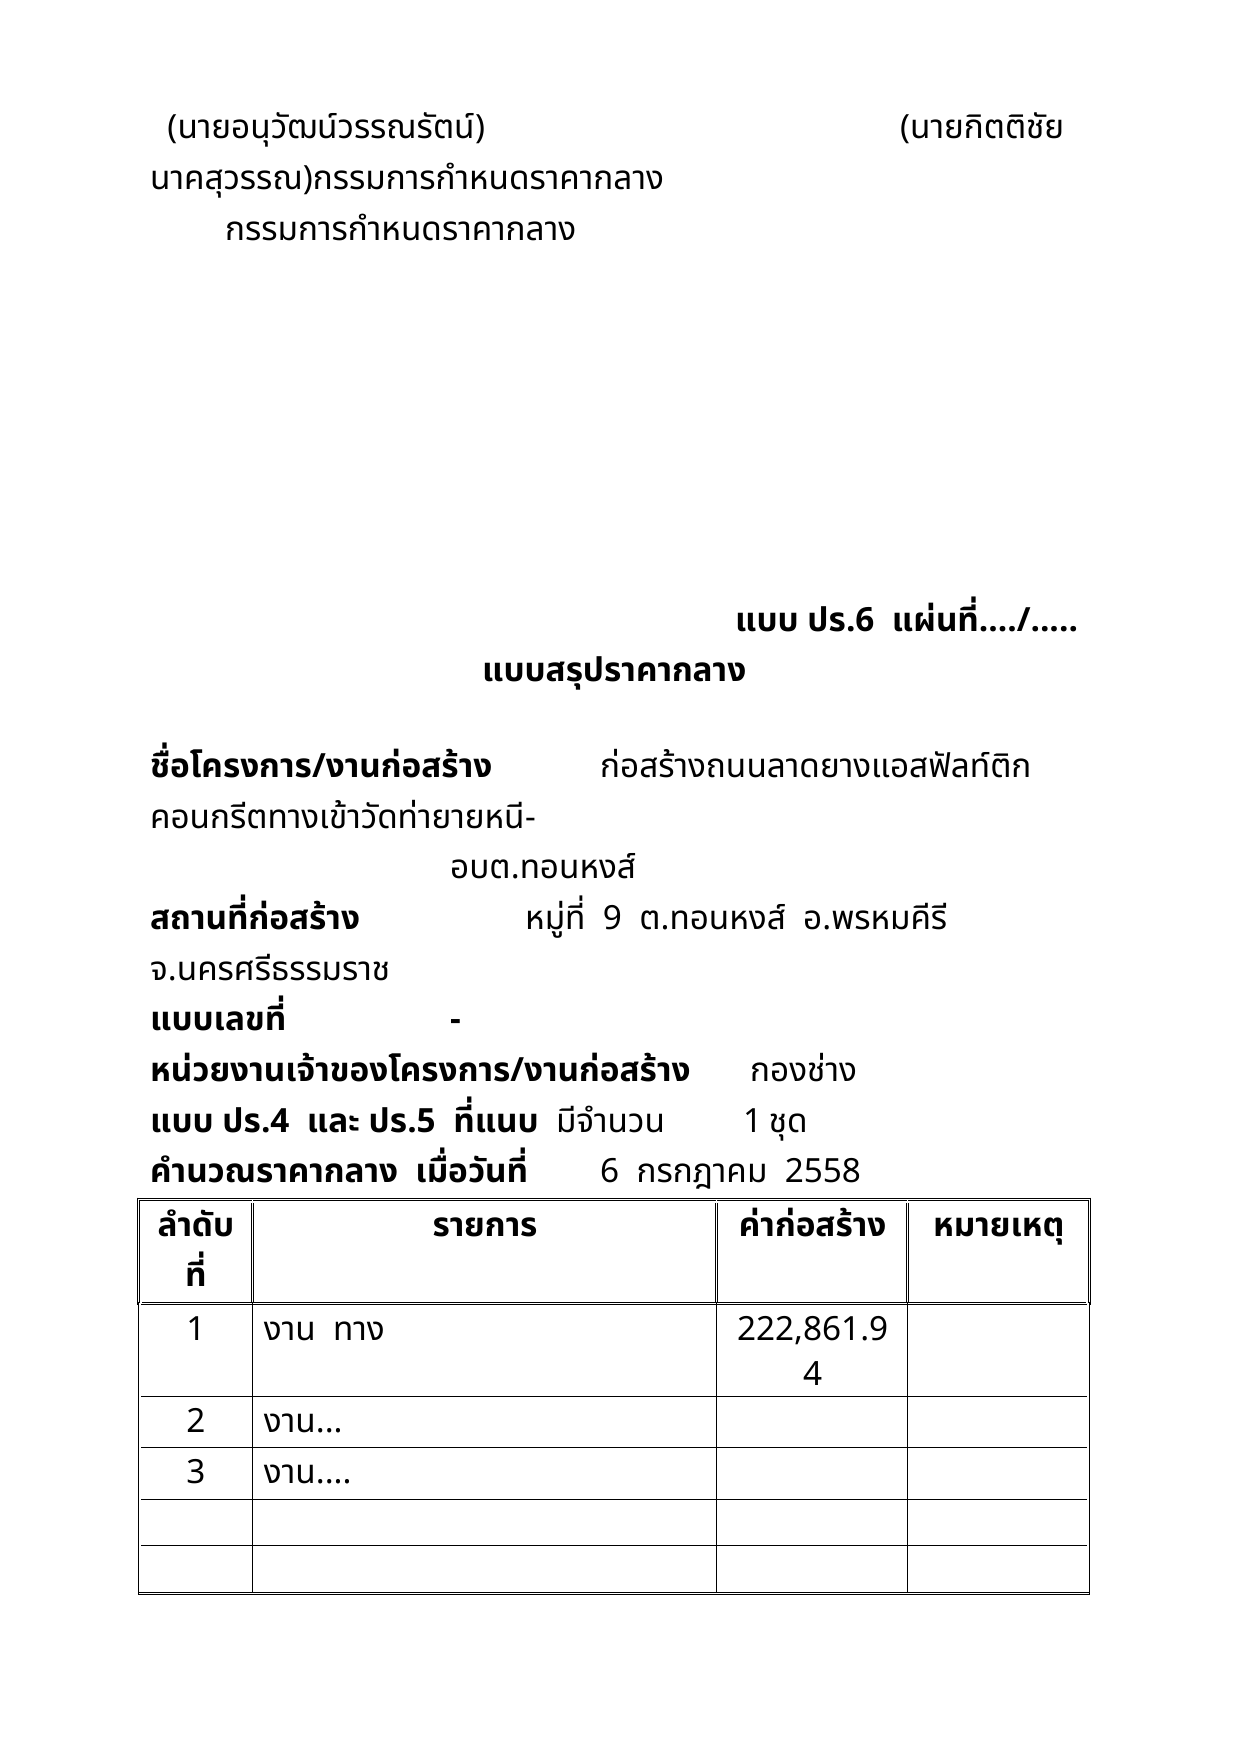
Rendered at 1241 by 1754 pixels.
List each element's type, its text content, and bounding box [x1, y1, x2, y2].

table_cell [908, 1302, 1089, 1396]
text แบบสรุปราคากลาง [150, 646, 1078, 697]
text คำนวณราคากลาง เมื่อวันที่ 6 กรกฎาคม 2558 [150, 1147, 1078, 1198]
text ชื่อโครงการ/งานก่อสร้าง ก่อสร้างถนนลาดยางแอสฟัลท์ติกคอนกรีตทางเข้าวัดท่ายายหนี- [150, 742, 1078, 843]
table_cell 3 [139, 1447, 252, 1499]
table_cell 1 [139, 1302, 252, 1396]
table_header รายการ [253, 1199, 717, 1302]
table_header ลำดับที่ [140, 1201, 252, 1302]
table_cell งาน... [253, 1397, 716, 1447]
table_header ค่าก่อสร้าง [717, 1199, 908, 1302]
table_cell [908, 1396, 1089, 1447]
table_cell [253, 1546, 716, 1592]
text อบต.ทอนหงส์ [375, 843, 1078, 894]
table_cell งาน ทาง [253, 1305, 716, 1396]
text แบบเลขที่ - [150, 995, 1078, 1046]
table_cell [717, 1397, 907, 1447]
table_cell [253, 1500, 716, 1545]
table_cell [717, 1546, 907, 1592]
table_cell [908, 1447, 1089, 1499]
table_header หมายเหตุ [908, 1201, 1088, 1302]
table_cell [139, 1545, 252, 1592]
text (นายอนุวัฒน์วรรณรัตน์) (นายกิตติชัย นาคสุวรรณ)กรรมการกำหนดราคากลาง กรรมการกำหนดราคากลาง [150, 103, 1078, 255]
text แบบ ปร.6 แผ่นที่..../..... [150, 596, 1078, 646]
table_cell [908, 1499, 1089, 1545]
text หน่วยงานเจ้าของโครงการ/งานก่อสร้าง กองช่าง [150, 1046, 1078, 1096]
table_cell [139, 1499, 252, 1545]
table_cell [717, 1500, 907, 1545]
table_cell [908, 1545, 1089, 1592]
text แบบ ปร.4 และ ปร.5 ที่แนบ มีจำนวน 1ชุด [150, 1096, 1078, 1147]
table_cell งาน.... [253, 1448, 716, 1499]
text สถานที่ก่อสร้าง หมู่ที่ 9 ต.ทอนหงส์ อ.พรหมคีรี จ.นครศรีธรรมราช [150, 894, 1078, 995]
table_cell 2 [139, 1396, 252, 1447]
table_cell 222,861.94 [717, 1305, 907, 1396]
table_cell [717, 1448, 907, 1499]
